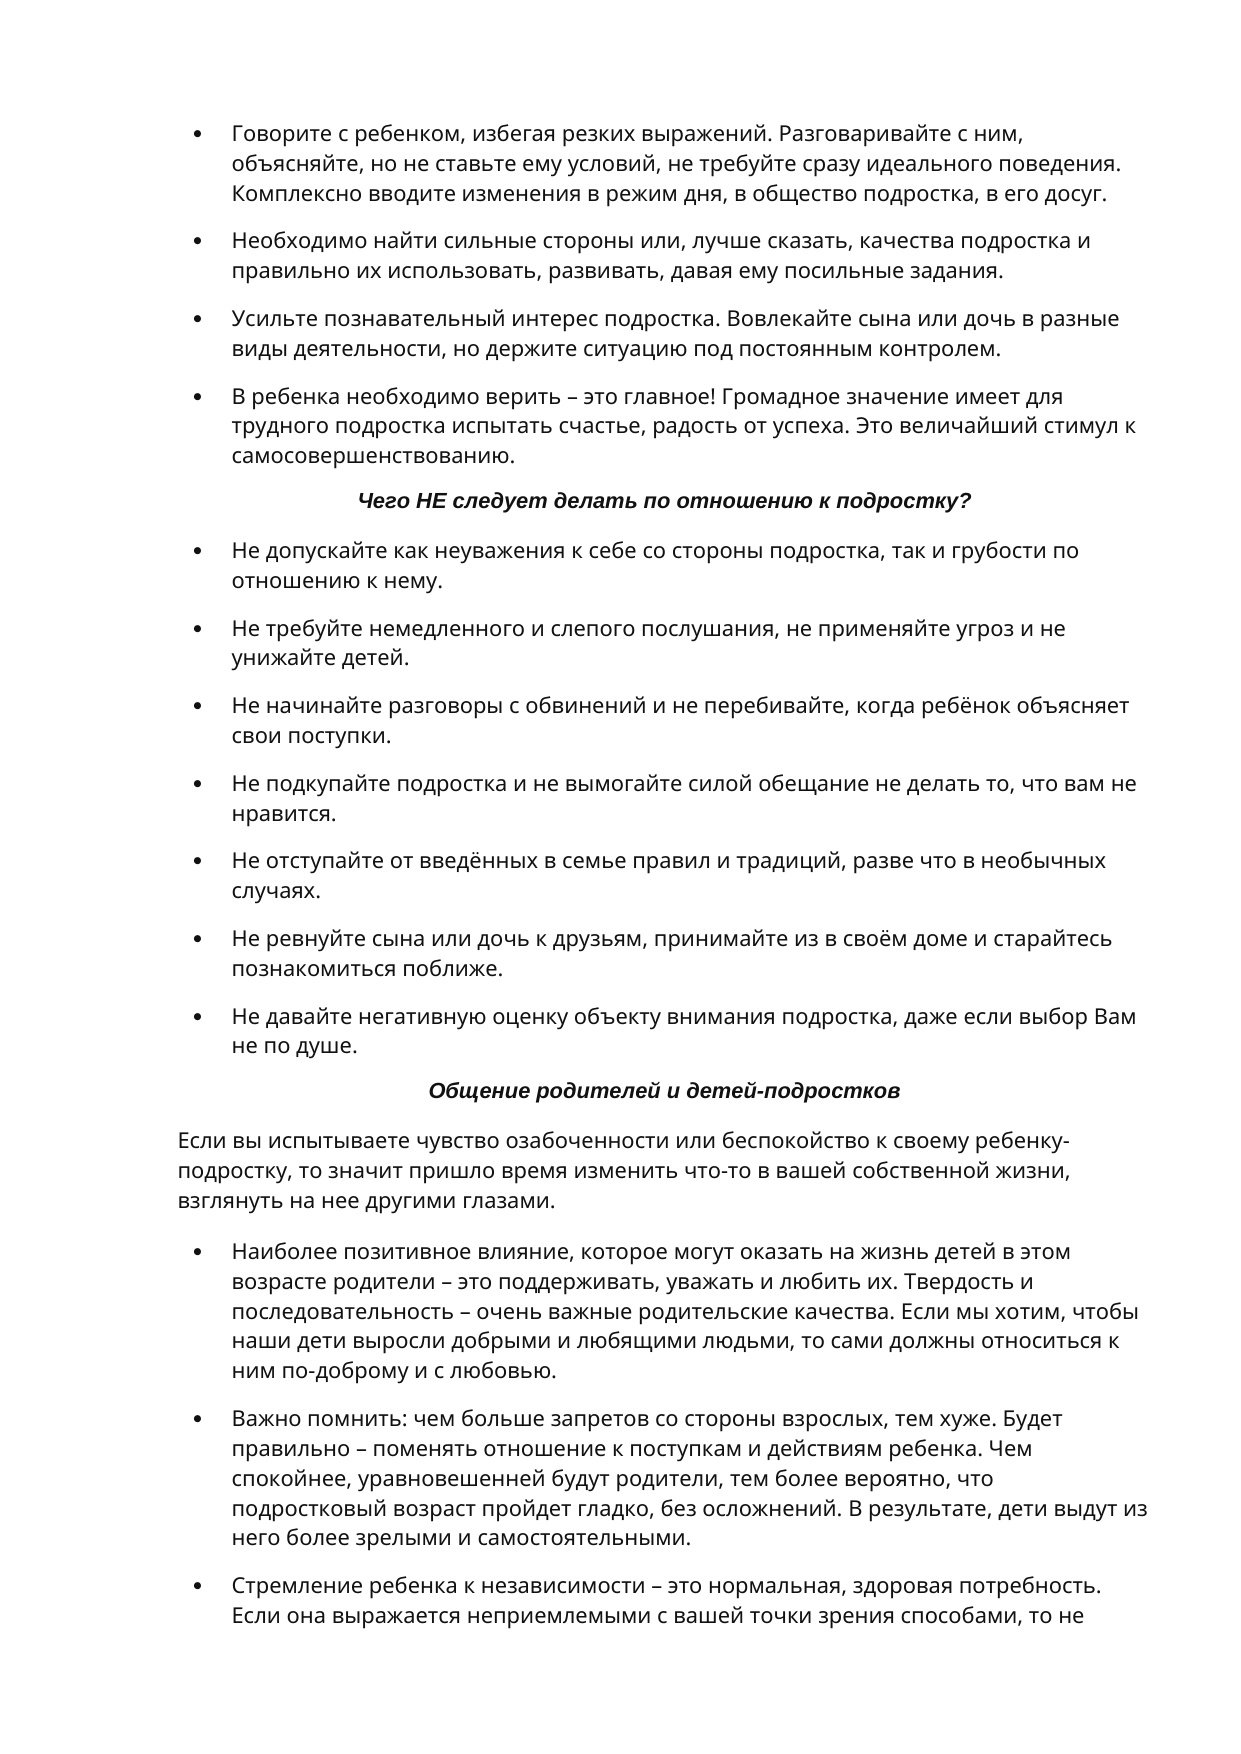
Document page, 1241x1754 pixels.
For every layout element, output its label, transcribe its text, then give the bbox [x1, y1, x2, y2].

text Чего НЕ следует делать по отношению к подростку? [177, 488, 1152, 513]
list В ребенка необходимо верить – это главное! Громадное значение имеет для трудного подростка испытать счастье, радость от успеха. Это величайший стимул к самосовершенствованию. [194, 381, 1152, 470]
list Говорите с ребенком, избегая резких выражений. Разговаривайте с ним, объясняйте, но не ставьте ему условий, не требуйте сразу идеального поведения. Комплексно вводите изменения в режим дня, в общество подростка, в его досуг. [194, 118, 1152, 207]
list Важно помнить: чем больше запретов со стороны взрослых, тем хуже. Будет правильно – поменять отношение к поступкам и действиям ребенка. Чем спокойнее, уравновешенней будут родители, тем более вероятно, что подростковый возраст пройдет гладко, без осложнений. В результате, дети выдут из него более зрелыми и самостоятельными. [194, 1403, 1152, 1552]
text Если вы испытываете чувство озабоченности или беспокойство к своему ребенку-подростку, то значит пришло время изменить что-то в вашей собственной жизни, взглянуть на нее другими глазами. [177, 1125, 1152, 1214]
list Не начинайте разговоры с обвинений и не перебивайте, когда ребёнок объясняет свои поступки. [194, 690, 1152, 750]
list Не давайте негативную оценку объекту внимания подростка, даже если выбор Вам не по душе. [194, 1001, 1152, 1060]
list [194, 1570, 1152, 1630]
list Не подкупайте подростка и не вымогайте силой обещание не делать то, что вам не нравится. [194, 768, 1152, 827]
list Необходимо найти сильные стороны или, лучше сказать, качества подростка и правильно их использовать, развивать, давая ему посильные задания. [194, 226, 1152, 285]
list Усильте познавательный интерес подростка. Вовлекайте сына или дочь в разные виды деятельности, но держите ситуацию под постоянным контролем. [194, 303, 1152, 363]
list Не допускайте как неуважения к себе со стороны подростка, так и грубости по отношению к нему. [194, 535, 1152, 594]
list Не ревнуйте сына или дочь к друзьям, принимайте из в своём доме и старайтесь познакомиться поближе. [194, 923, 1152, 983]
list Наиболее позитивное влияние, которое могут оказать на жизнь детей в этом возрасте родители – это поддерживать, уважать и любить их. Твердость и последовательность – очень важные родительские качества. Если мы хотим, чтобы наши дети выросли добрыми и любящими людьми, то сами должны относиться к ним по-доброму и с любовью. [194, 1236, 1152, 1385]
text Общение родителей и детей-подростков [177, 1078, 1152, 1103]
list Не требуйте немедленного и слепого послушания, не применяйте угроз и не унижайте детей. [194, 613, 1152, 672]
list Не отступайте от введённых в семье правил и традиций, разве что в необычных случаях. [194, 845, 1152, 905]
